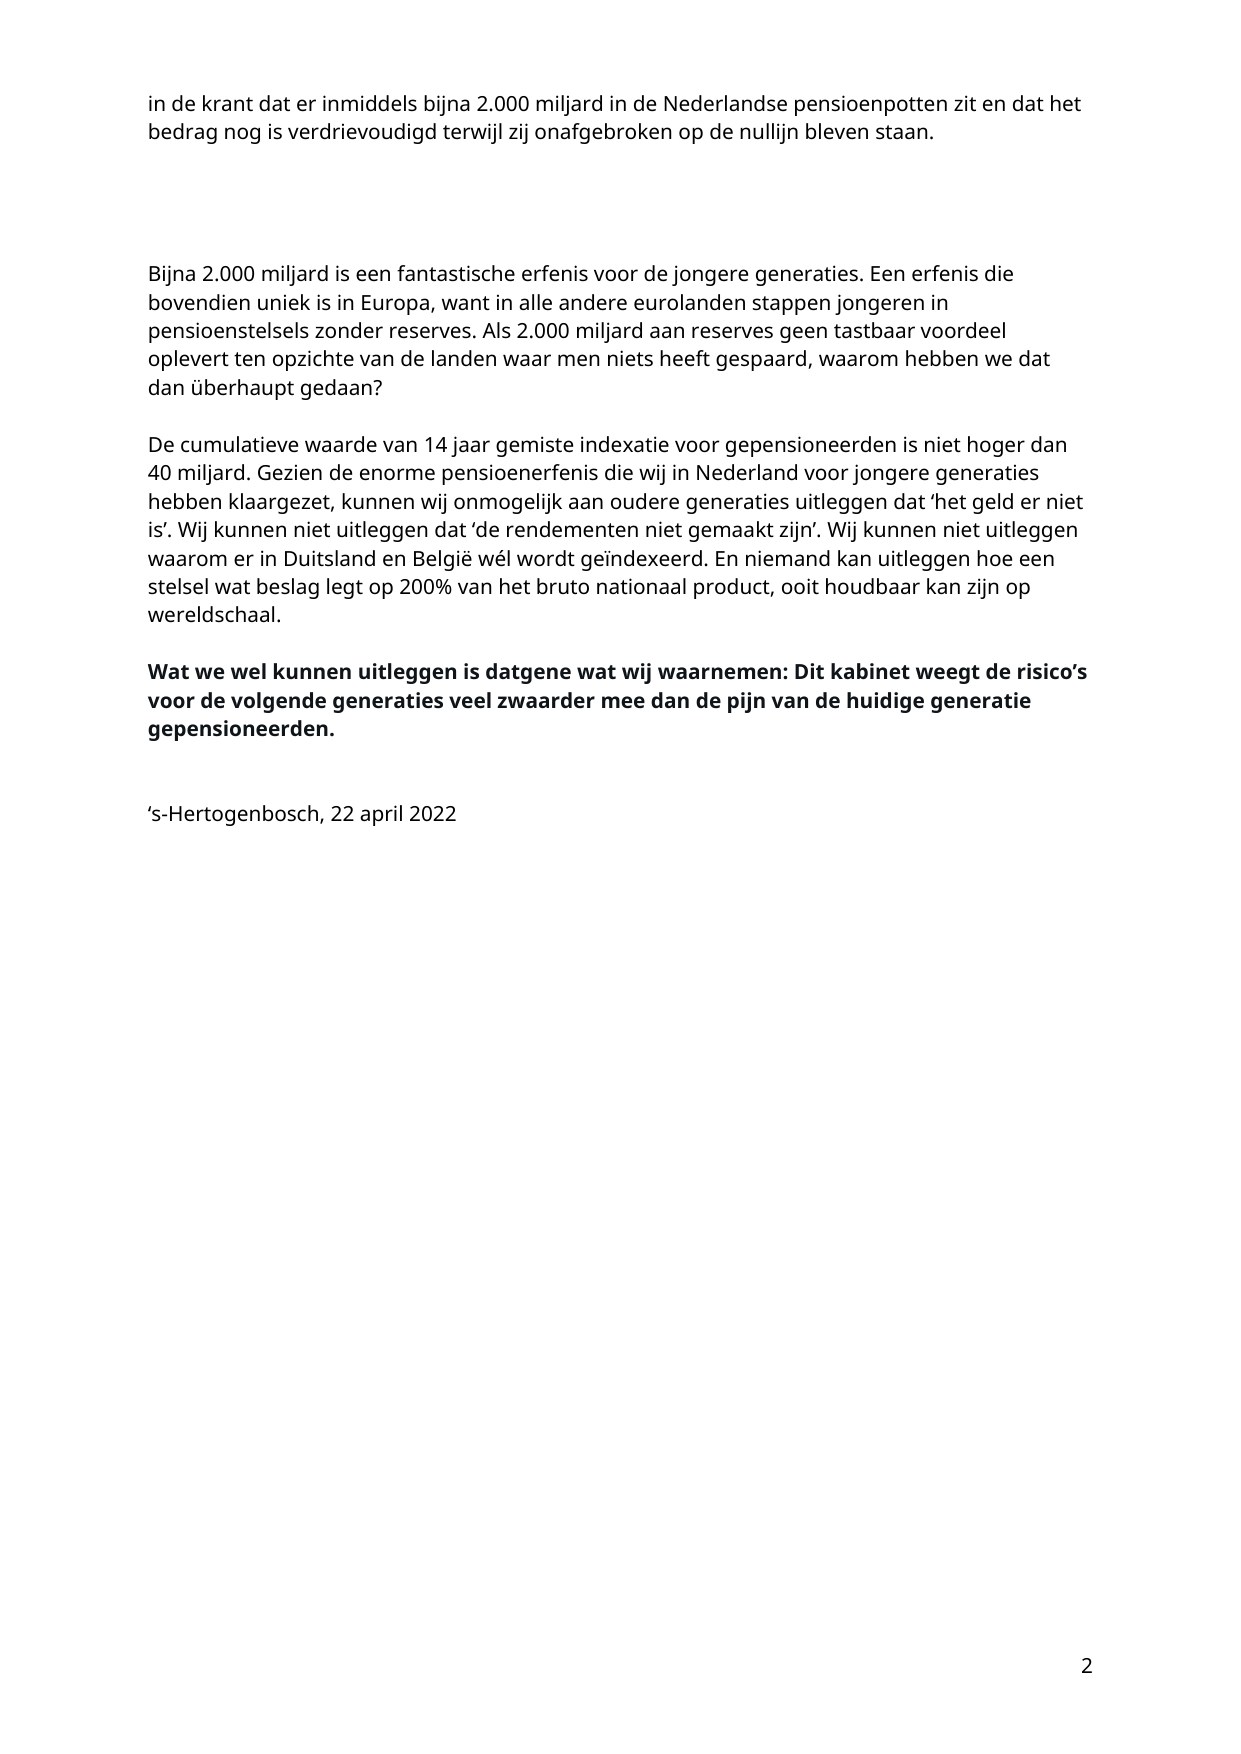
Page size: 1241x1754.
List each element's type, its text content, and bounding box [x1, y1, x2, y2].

text ‘s-Hertogenbosch, 22 april 2022 [148, 799, 1092, 828]
text De cumulatieve waarde van 14 jaar gemiste indexatie voor gepensioneerden is niet hoger dan 40 miljard. Gezien de enorme pensioenerfenis die wij in Nederland voor jongere generaties hebben klaargezet, kunnen wij onmogelijk aan oudere generaties uitleggen dat ‘het geld er niet is’. Wij kunnen niet uitleggen dat ‘de rendementen niet gemaakt zijn’. Wij kunnen niet uitleggen waarom er in Duitsland en België wél wordt geïndexeerd. En niemand kan uitleggen hoe een stelsel wat beslag legt op 200% van het bruto nationaal product, ooit houdbaar kan zijn op wereldschaal. [148, 430, 1092, 629]
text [148, 89, 1092, 146]
text Wat we wel kunnen uitleggen is datgene wat wij waarnemen: Dit kabinet weegt de risico’s voor de volgende generaties veel zwaarder mee dan de pijn van de huidige generatie gepensioneerden. [148, 657, 1092, 743]
text Bijna 2.000 miljard is een fantastische erfenis voor de jongere generaties. Een erfenis die bovendien uniek is in Europa, want in alle andere eurolanden stappen jongeren in pensioenstelsels zonder reserves. Als 2.000 miljard aan reserves geen tastbaar voordeel oplevert ten opzichte van de landen waar men niets heeft gespaard, waarom hebben we dat dan überhaupt gedaan? [148, 259, 1092, 401]
